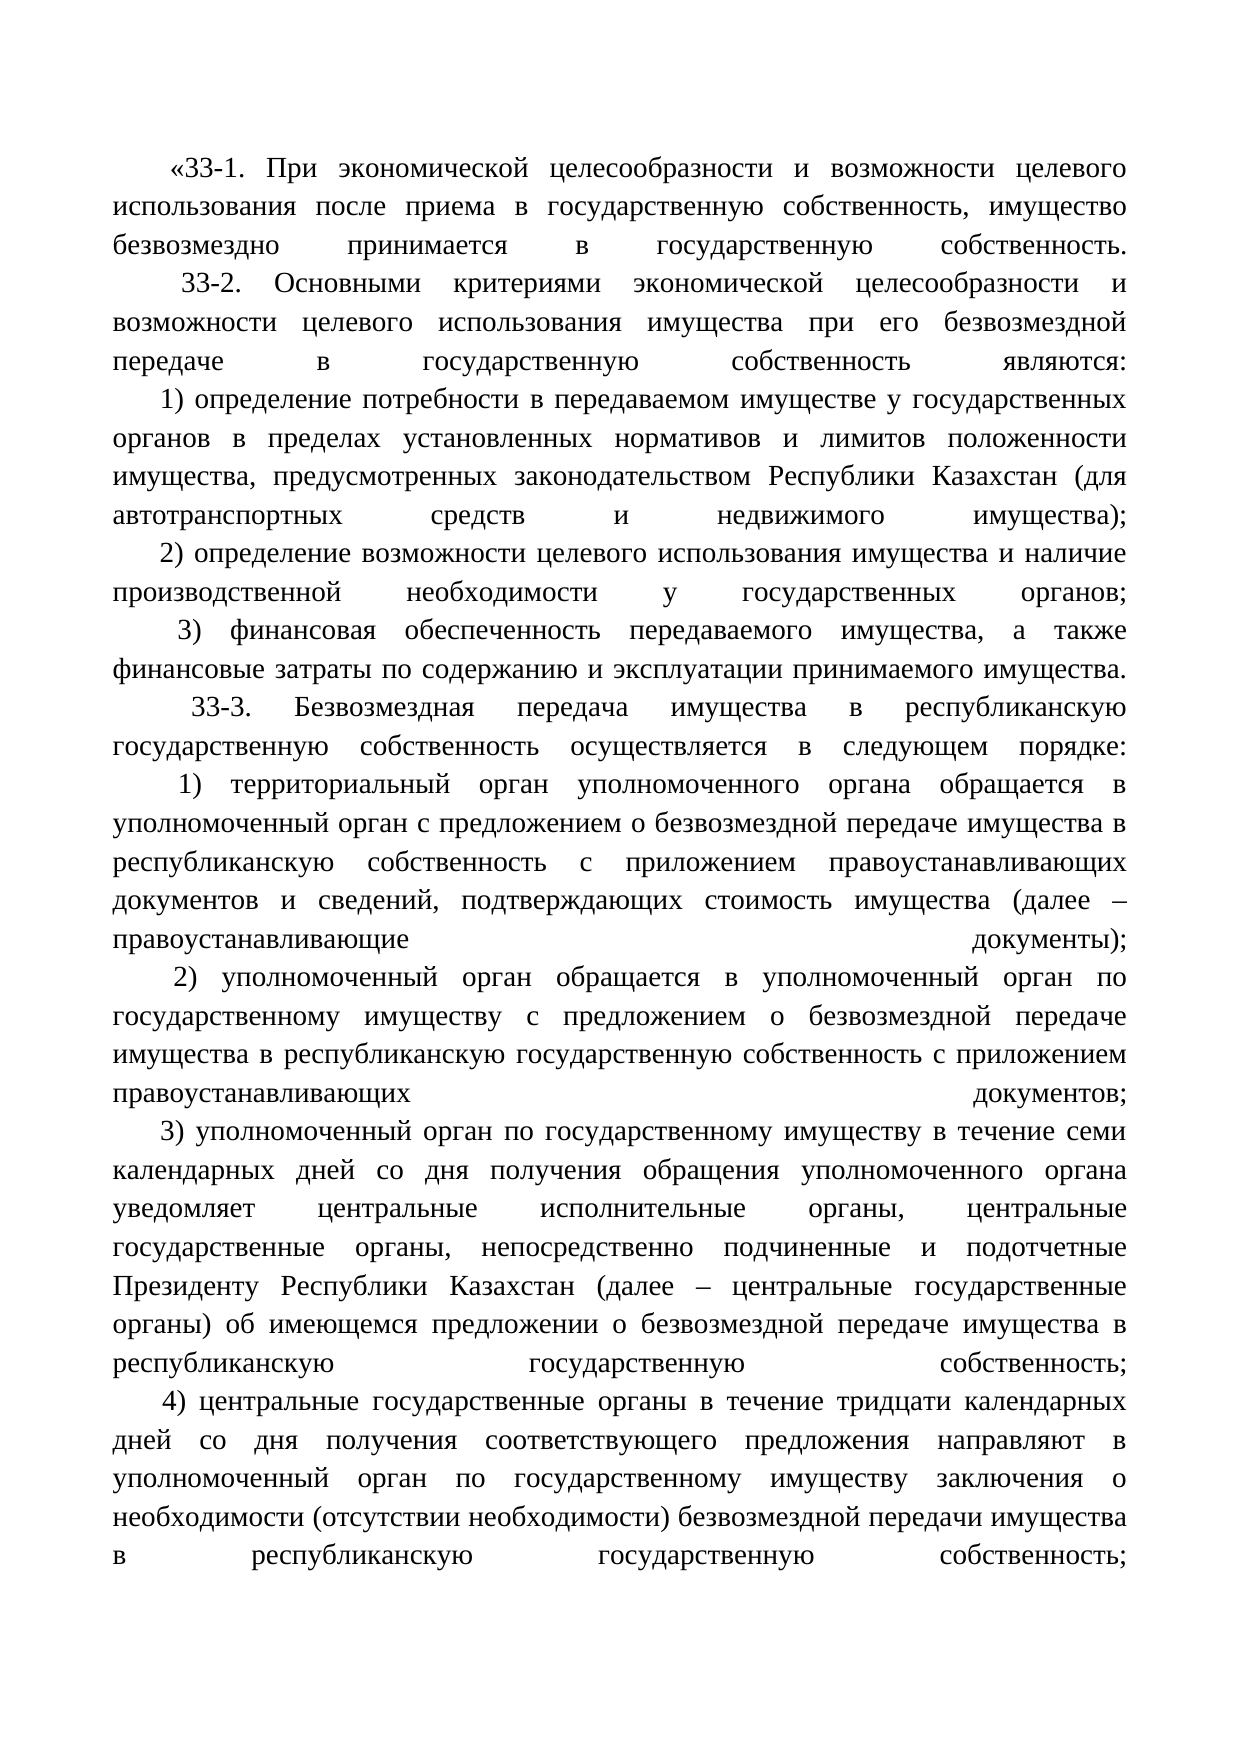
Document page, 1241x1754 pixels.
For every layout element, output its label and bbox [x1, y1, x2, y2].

text [112, 150, 1128, 1571]
